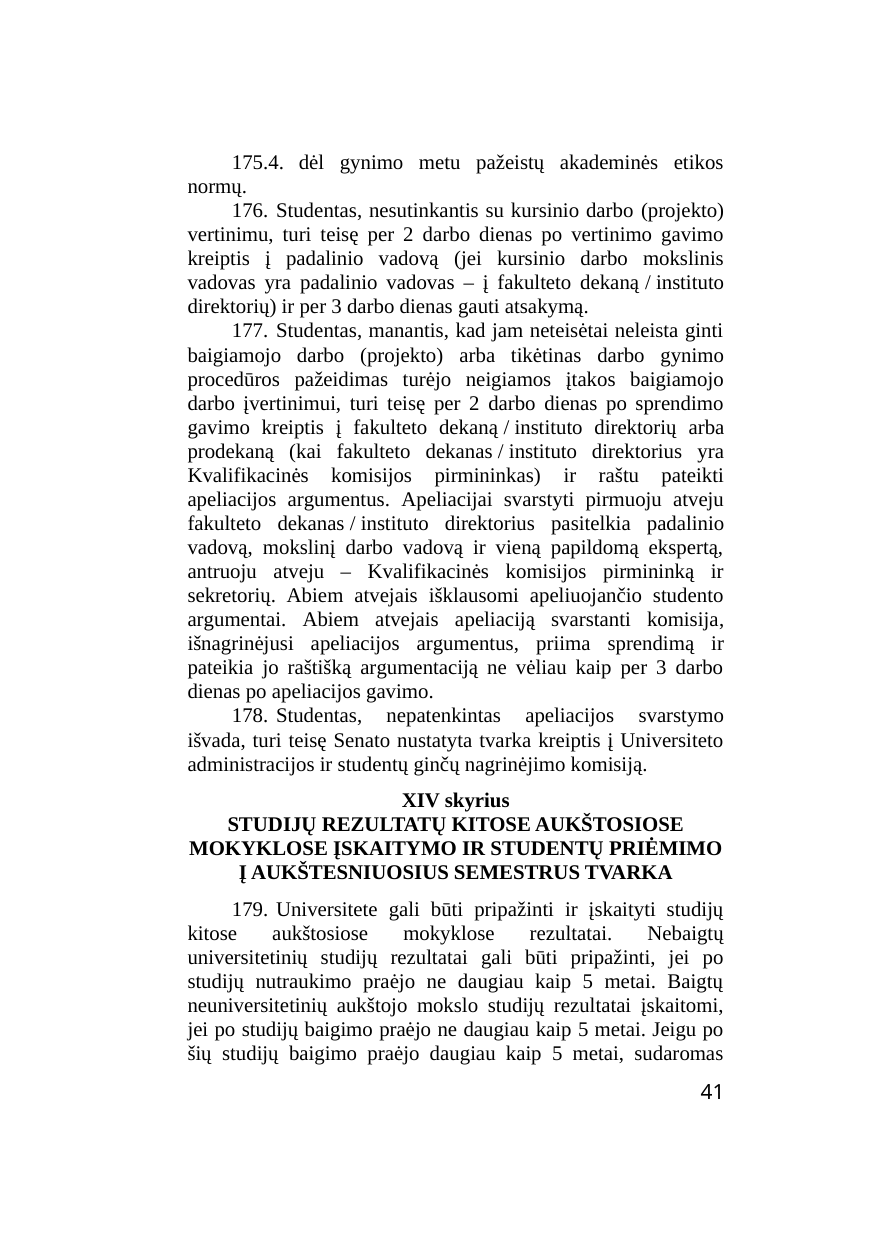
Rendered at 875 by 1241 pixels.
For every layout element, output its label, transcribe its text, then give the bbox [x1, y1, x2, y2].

list Studentas, nesutinkantis su kursinio darbo (projekto) vertinimu, turi teisę per 2 darbo dienas po vertinimo gavimo kreiptis į padalinio vadovą (jei kursinio darbo mokslinis vadovas yra padalinio vadovas – į fakulteto dekaną / instituto direktorių) ir per 3 darbo dienas gauti atsakymą. [187, 198, 724, 318]
list Studentas, manantis, kad jam neteisėtai neleista ginti baigiamojo darbo (projekto) arba tikėtinas darbo gynimo procedūros pažeidimas turėjo neigiamos įtakos baigiamojo darbo įvertinimui, turi teisę per 2 darbo dienas po sprendimo gavimo kreiptis į fakulteto dekaną / instituto direktorių arba prodekaną (kai fakulteto dekanas / instituto direktorius yra Kvalifikacinės komisijos pirmininkas) ir raštu pateikti apeliacijos argumentus. Apeliacijai svarstyti pirmuoju atveju fakulteto dekanas / instituto direktorius pasitelkia padalinio vadovą, mokslinį darbo vadovą ir vieną papildomą ekspertą, antruoju atveju – Kvalifikacinės komisijos pirmininką ir sekretorių. Abiem atvejais išklausomi apeliuojančio studento argumentai. Abiem atvejais apeliaciją svarstanti komisija, išnagrinėjusi apeliacijos argumentus, priima sprendimą ir pateikia jo raštišką argumentaciją ne vėliau kaip per 3 darbo dienas po apeliacijos gavimo. [187, 318, 724, 703]
subtitle STUDIJŲ REZULTATŲ KITOSE AUKŠTOSIOSE MOKYKLOSE ĮSKAITYMO IR STUDENTŲ PRIĖMIMO Į AUKŠTESNIUOSIUS SEMESTRUS TVARKA [187, 812, 724, 884]
list Studentas, nepatenkintas apeliacijos svarstymo išvada, turi teisę Senato nustatyta tvarka kreiptis į Universiteto administracijos ir studentų ginčų nagrinėjimo komisiją. [187, 703, 724, 776]
subtitle XIV skyrius [187, 788, 724, 812]
list dėl gynimo metu pažeistų akademinės etikos normų. [187, 150, 724, 198]
